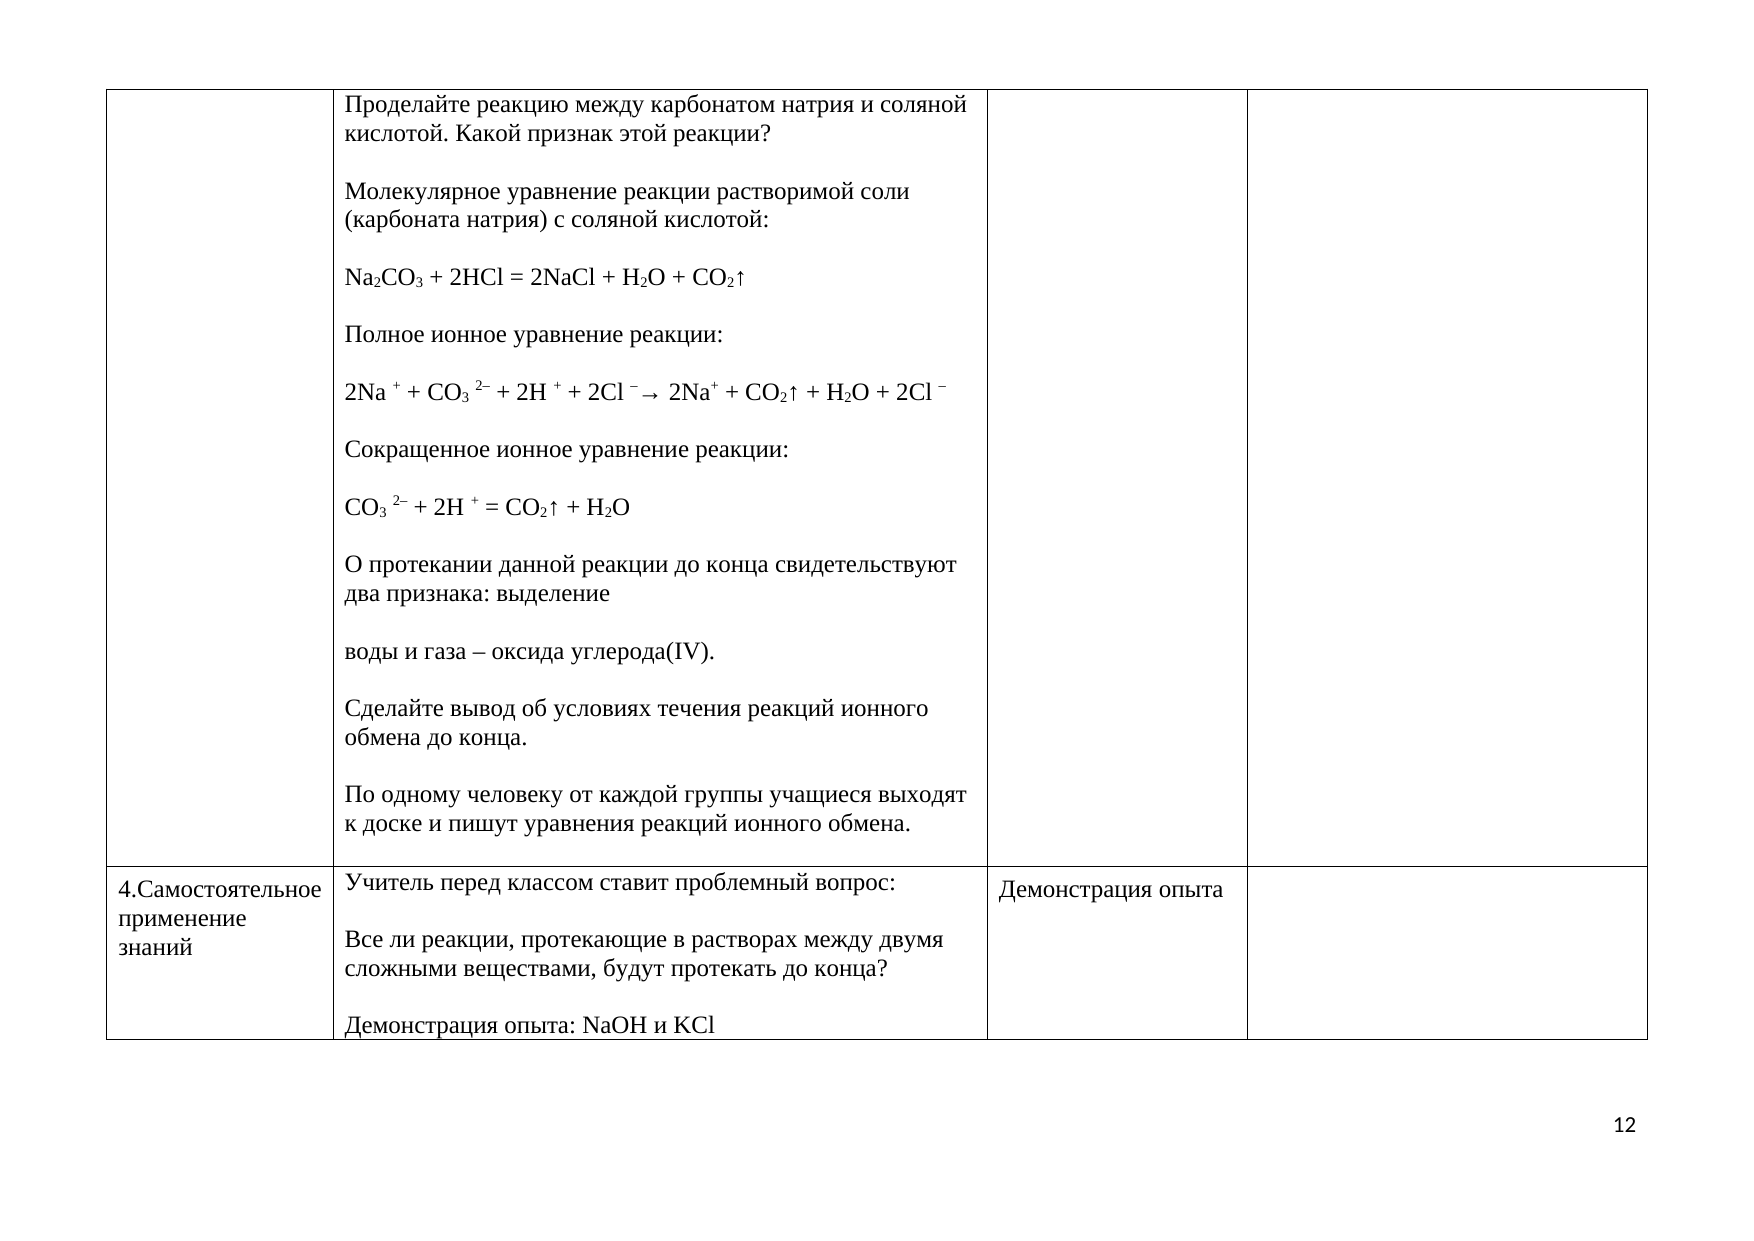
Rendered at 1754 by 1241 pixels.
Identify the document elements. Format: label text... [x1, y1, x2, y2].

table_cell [1248, 90, 1647, 866]
table_cell [1248, 867, 1647, 1039]
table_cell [334, 90, 987, 866]
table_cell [334, 867, 987, 1039]
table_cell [988, 90, 1247, 866]
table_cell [107, 90, 333, 866]
table_cell Демонстрация опыта [988, 867, 1247, 1039]
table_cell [107, 867, 333, 1039]
